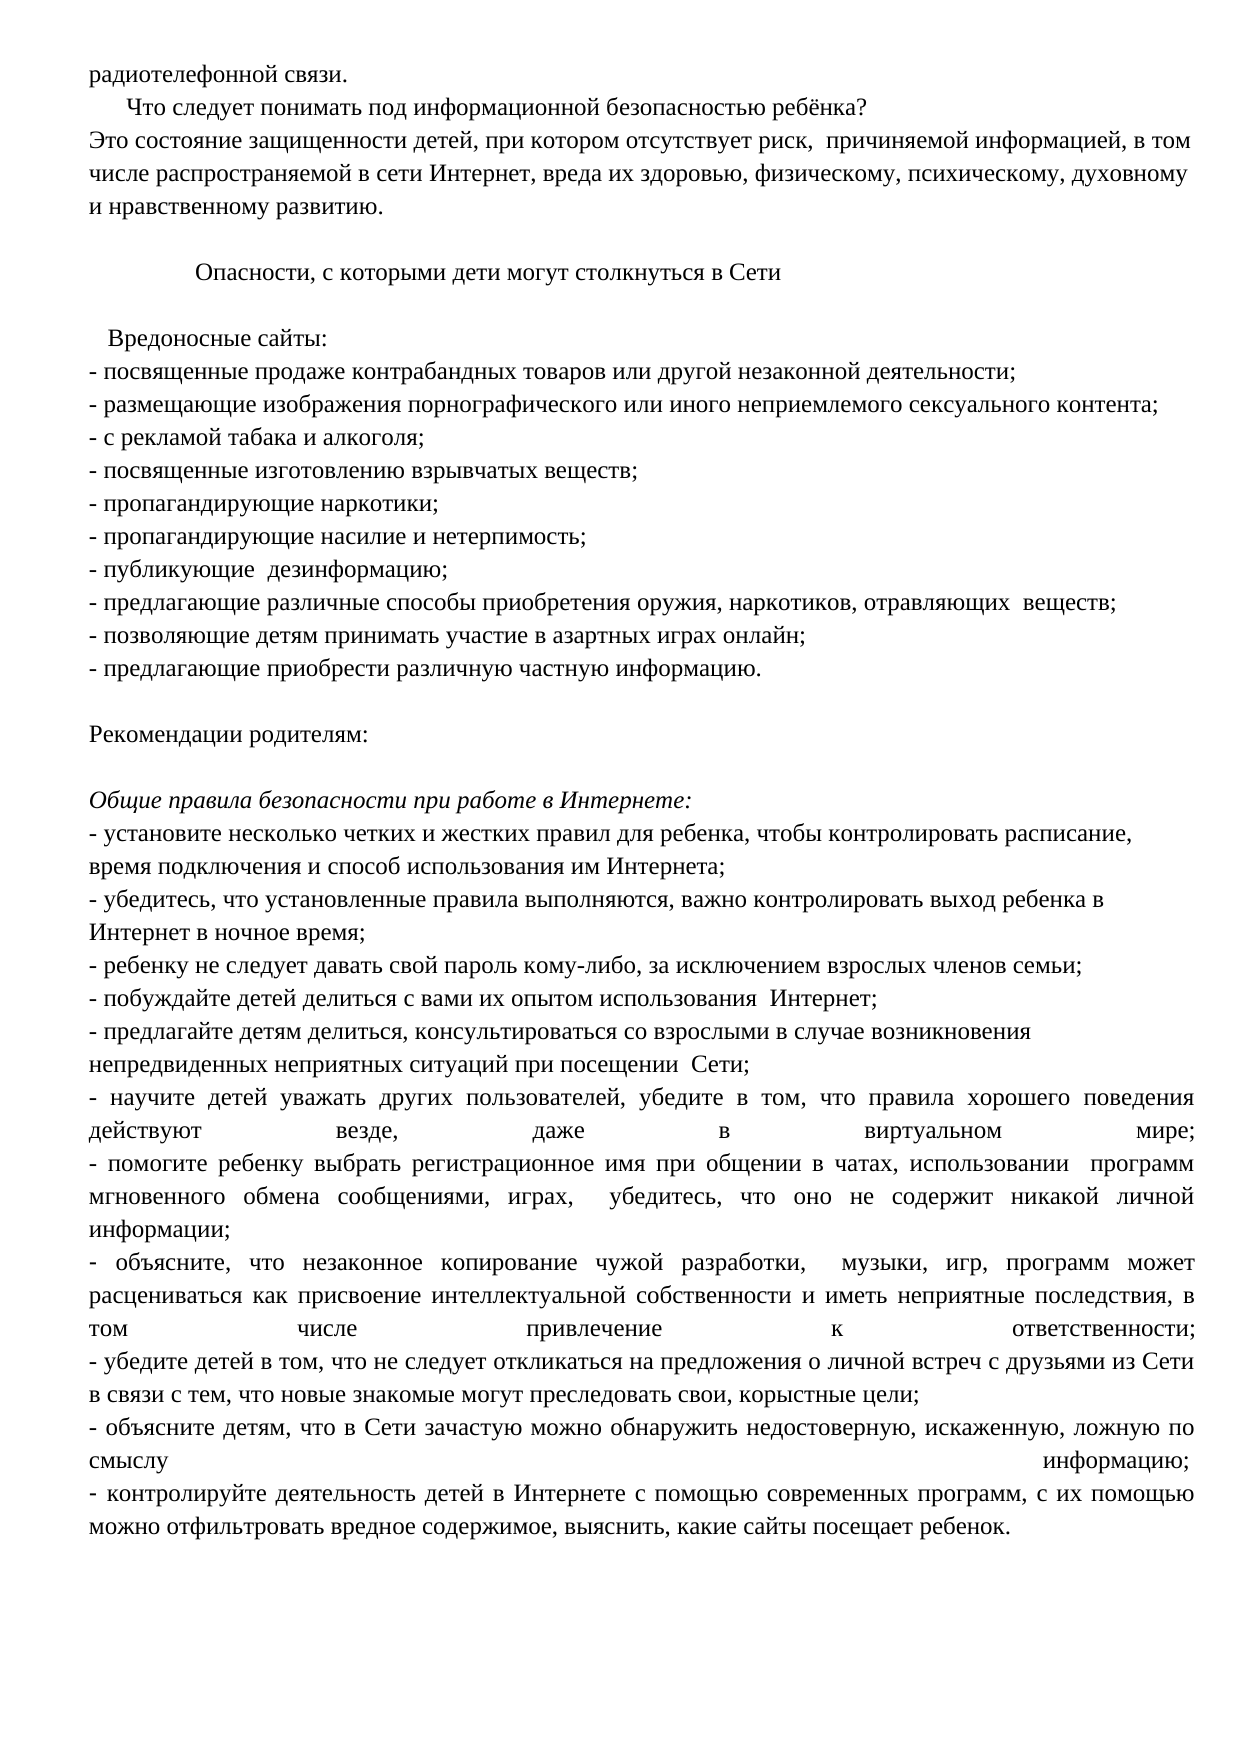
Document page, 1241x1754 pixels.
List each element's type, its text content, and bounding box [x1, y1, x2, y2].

text - убедитесь, что установленные правила выполняются, важно контролировать выход ребенка в Интернет в ночное время; [89, 884, 1196, 946]
text Опасности, с которыми дети могут столкнуться в Сети [89, 257, 1196, 286]
text Рекомендации родителям: [89, 719, 1196, 747]
text - объясните детям, что в Сети зачастую можно обнаружить недостоверную, искаженную, ложную по смыслу информацию; - контролируйте деятельность детей в Интернете с помощью современных программ, с их помощью можно отфильтровать вредное содержимое, выяснить, какие сайты посещает ребенок. [89, 1412, 1196, 1540]
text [89, 59, 1196, 220]
text - ребенку не следует давать свой пароль кому-либо, за исключением взрослых членов семьи; - побуждайте детей делиться с вами их опытом использования Интернет; [89, 950, 1196, 1012]
text - научите детей уважать других пользователей, убедите в том, что правила хорошего поведения действуют везде, даже в виртуальном мире; - помогите ребенку выбрать регистрационное имя при общении в чатах, использовании программ мгновенного обмена сообщениями, играх, убедитесь, что оно не содержит никакой личной информации; - объясните, что незаконное копирование чужой разработки, музыки, игр, программ может расцениваться как присвоение интеллектуальной собственности и иметь неприятные последствия, в том числе привлечение к ответственности; - убедите детей в том, что не следует откликаться на предложения о личной встреч с друзьями из Сети в связи с тем, что новые знакомые могут преследовать свои, корыстные цели; [89, 1082, 1196, 1408]
text Вредоносные сайты: - посвященные продаже контрабандных товаров или другой незаконной деятельности; - размещающие изображения порнографического или иного неприемлемого сексуального контента; - с рекламой табака и алкоголя; - посвященные изготовлению взрывчатых веществ; - пропагандирующие наркотики; - пропагандирующие насилие и нетерпимость; - публикующие дезинформацию; - предлагающие различные способы приобретения оружия, наркотиков, отравляющих веществ; - позволяющие детям принимать участие в азартных играх онлайн; - предлагающие приобрести различную частную информацию. [89, 323, 1196, 714]
text - предлагайте детям делиться, консультироваться со взрослыми в случае возникновения непредвиденных неприятных ситуаций при посещении Сети; [89, 1016, 1196, 1078]
text Общие правила безопасности при работе в Интернете: - установите несколько четких и жестких правил для ребенка, чтобы контролировать расписание, время подключения и способ использования им Интернета; [89, 752, 1196, 879]
